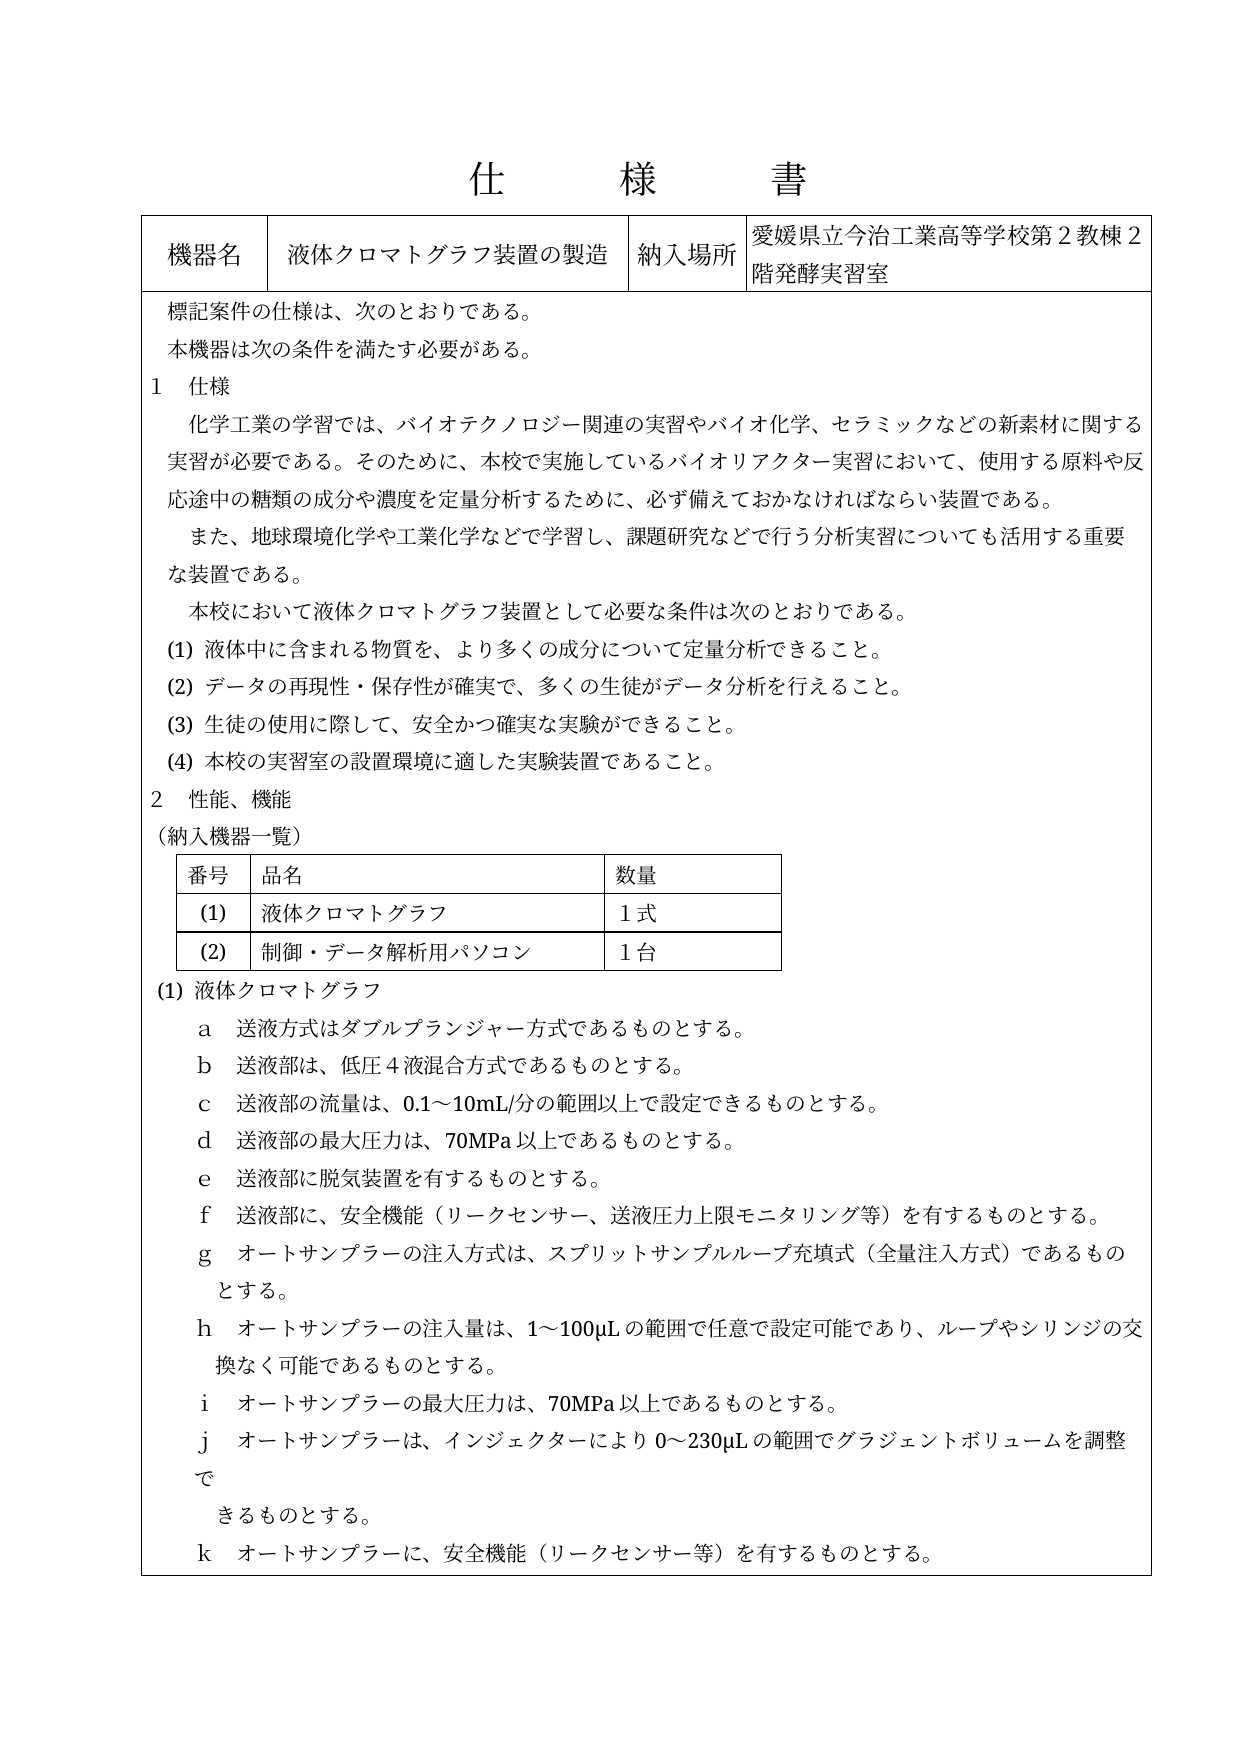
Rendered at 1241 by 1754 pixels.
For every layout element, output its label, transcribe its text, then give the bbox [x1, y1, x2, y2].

table_header 納入場所 [629, 216, 746, 291]
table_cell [142, 292, 1151, 1574]
text 仕 様 書 [142, 140, 1134, 215]
table_header 機器名 [142, 216, 267, 291]
table_header 液体クロマトグラフ装置の製造 [268, 216, 628, 291]
table_header 愛媛県立今治工業高等学校第２教棟２階発酵実習室 [747, 216, 1151, 291]
